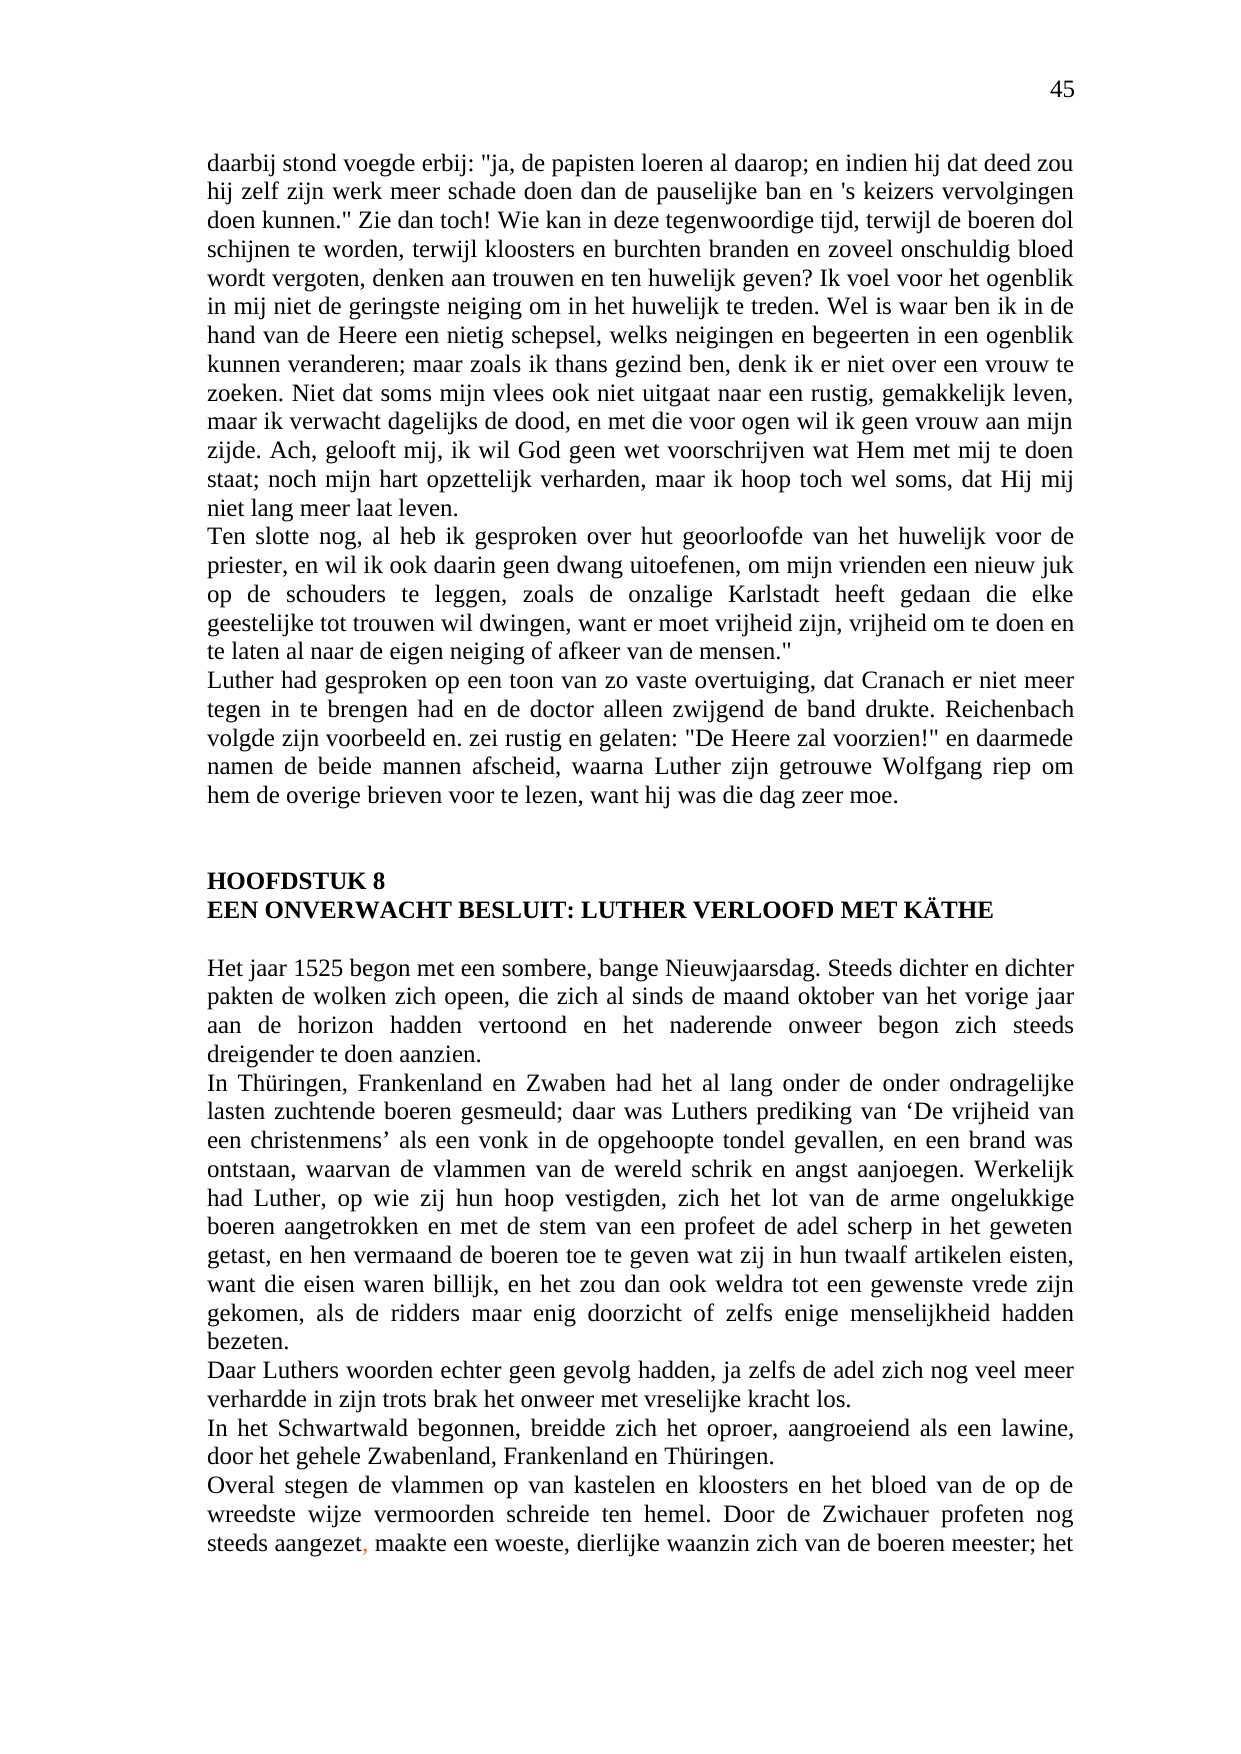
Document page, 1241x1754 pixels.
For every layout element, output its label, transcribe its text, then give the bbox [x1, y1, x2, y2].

text HOOFDSTUK 8 [207, 866, 1075, 895]
text Luther had gesproken op een toon van zo vaste overtuiging, dat Cranach er niet meer tegen in te brengen had en de doctor alleen zwijgend de band drukte. Reichenbach volgde zijn voorbeeld en. zei rustig en gelaten: "De Heere zal voorzien!" en daarmede namen de beide mannen afscheid, waarna Luther zijn getrouwe Wolfgang riep om hem de overige brieven voor te lezen, want hij was die dag zeer moe. [207, 665, 1075, 809]
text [207, 148, 1075, 521]
text Ten slotte nog, al heb ik gesproken over hut geoorloofde van het huwelijk voor de priester, en wil ik ook daarin geen dwang uitoefenen, om mijn vrienden een nieuw juk op de schouders te leggen, zoals de onzalige Karlstadt heeft gedaan die elke geestelijke tot trouwen wil dwingen, want er moet vrijheid zijn, vrijheid om te doen en te laten al naar de eigen neiging of afkeer van de mensen." [207, 521, 1075, 665]
text In Thüringen, Frankenland en Zwaben had het al lang onder de onder ondragelijke lasten zuchtende boeren gesmeuld; daar was Luthers prediking van ‘De vrijheid van een christenmens’ als een vonk in de opgehoopte tondel gevallen, en een brand was ontstaan, waarvan de vlammen van de wereld schrik en angst aanjoegen. Werkelijk had Luther, op wie zij hun hoop vestigden, zich het lot van de arme ongelukkige boeren aangetrokken en met de stem van een profeet de adel scherp in het geweten getast, en hen vermaand de boeren toe te geven wat zij in hun twaalf artikelen eisten, want die eisen waren billijk, en het zou dan ook weldra tot een gewenste vrede zijn gekomen, als de ridders maar enig doorzicht of zelfs enige menselijkheid hadden bezeten. [207, 1068, 1075, 1355]
text In het Schwartwald begonnen, breidde zich het oproer, aangroeiend als een lawine, door het gehele Zwabenland, Frankenland en Thüringen. [207, 1413, 1075, 1470]
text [207, 1470, 1075, 1556]
text Daar Luthers woorden echter geen gevolg hadden, ja zelfs de adel zich nog veel meer verhardde in zijn trots brak het onweer met vreselijke kracht los. [207, 1355, 1075, 1413]
text Het jaar 1525 begon met een sombere, bange Nieuwjaarsdag. Steeds dichter en dichter pakten de wolken zich opeen, die zich al sinds de maand oktober van het vorige jaar aan de horizon hadden vertoond en het naderende onweer begon zich steeds dreigender te doen aanzien. [207, 953, 1075, 1068]
subtitle EEN ONVERWACHT BESLUIT: LUTHER VERLOOFD MET KÄTHE [207, 895, 1075, 924]
